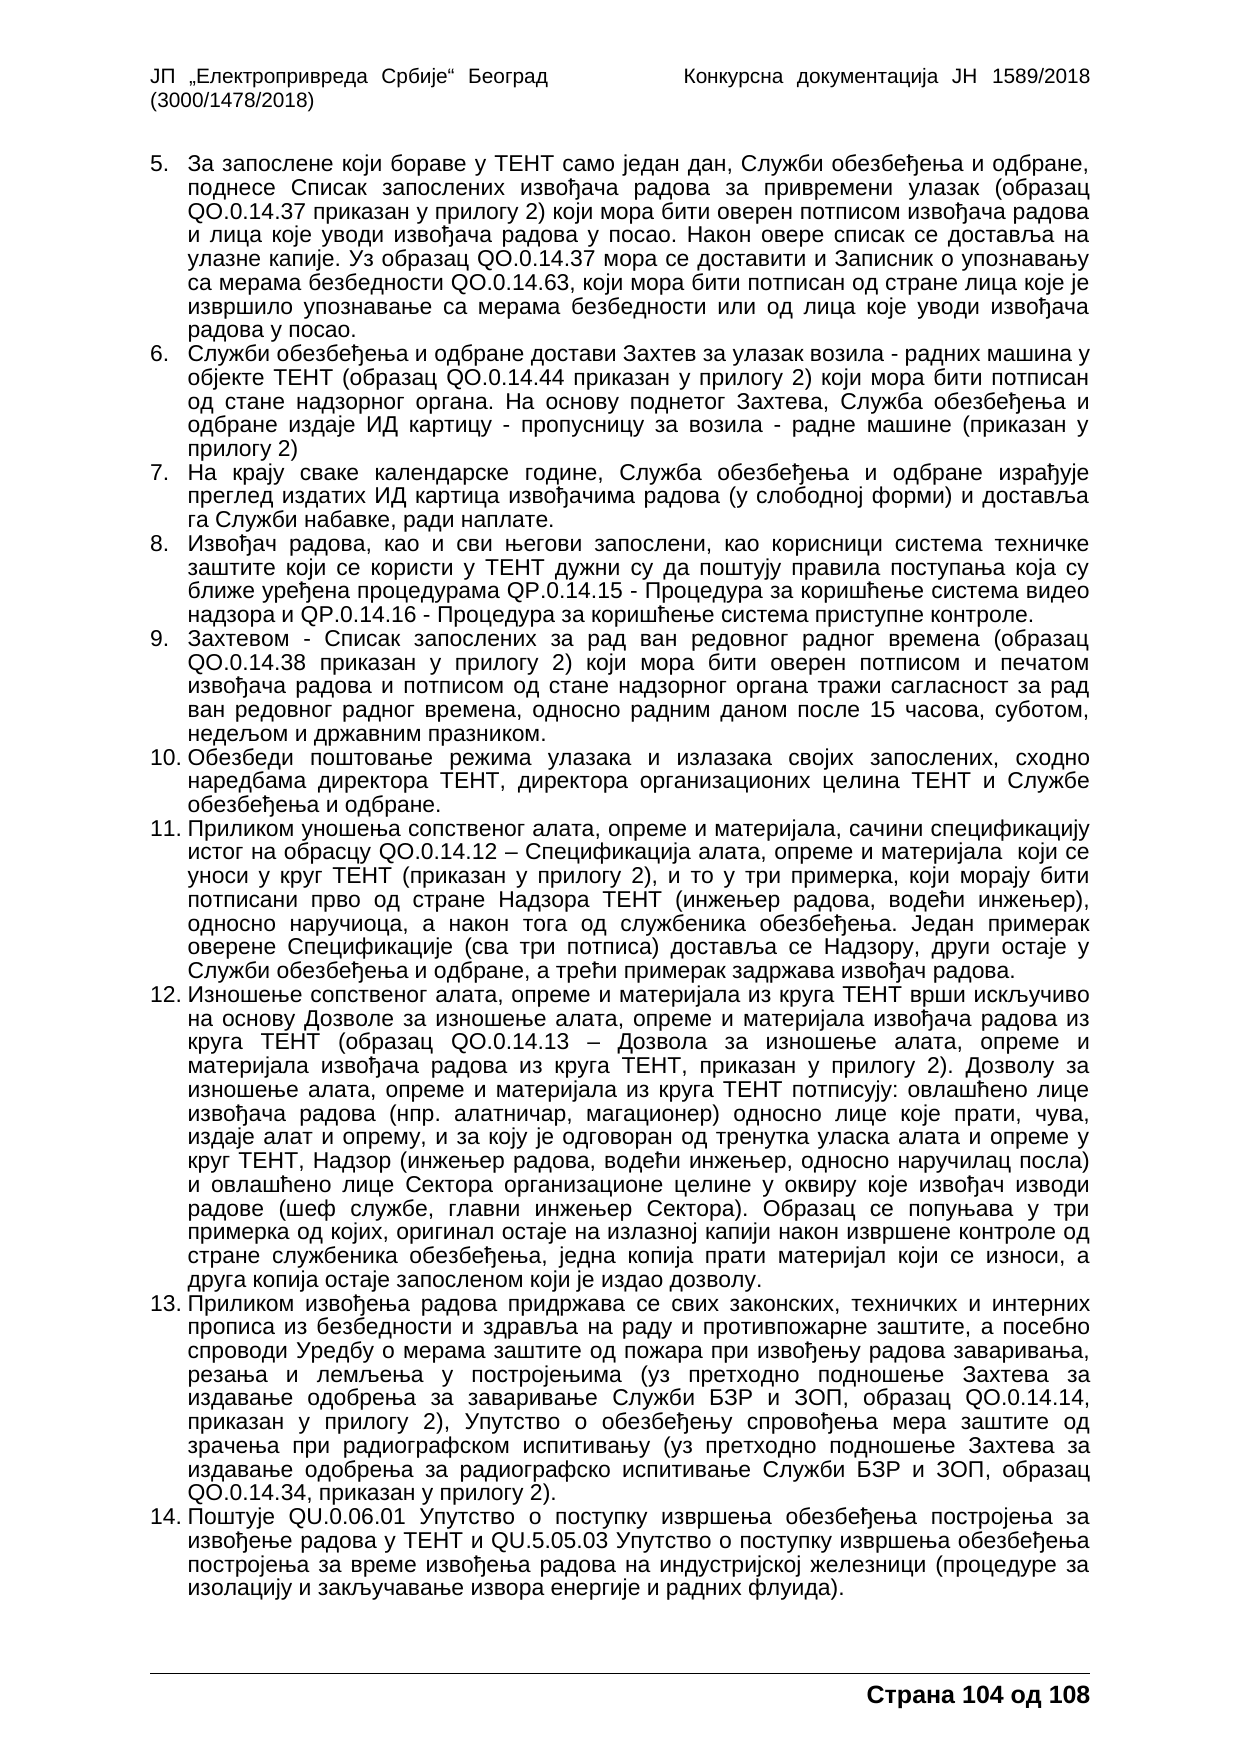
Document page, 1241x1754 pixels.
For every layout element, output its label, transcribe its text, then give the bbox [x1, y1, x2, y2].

list Захтевом - Списак запослених за рад ван редовног радног времена (образац QO.0.14.38 приказан у прилогу 2) који мора бити оверен потписом и печатом извођача радова и потписом од стане надзорног органа тражи сагласност за рад ван редовног радног времена, односно радним даном после 15 часова, суботом, недељом и државним празником. [150, 627, 1090, 746]
list Поштује QU.0.06.01 Упутство o поступку извршења обезбеђења постројења за извођење радова у ТЕНТ и QU.5.05.03 Упутство o поступку извршења обезбеђења постројења за време извођења радова на индустријској железници (процедуре за изолацију и закључавање извора енергије и радних флуида). [150, 1506, 1090, 1601]
list Изношење сопственог алата, опреме и материјала из круга ТЕНТ врши искључиво на основу Дозволе за изношење алата, опреме и материјала извођача радова из круга ТЕНТ (образац QO.0.14.13 – Дозвола за изношење алата, опреме и материјала извођача радова из круга ТЕНТ, приказан у прилогу 2). Дозволу за изношење алата, опреме и материјала из круга ТЕНТ потписују: овлашћено лице извођача радова (нпр. алатничар, магационер) односно лице које прати, чува, издаје алат и опрему, и за коју је одговоран од тренутка уласка алата и опреме у круг ТЕНТ, Надзор (инжењер радова, водећи инжењер, односно наручилац посла) и овлашћено лице Сектора организационе целине у оквиру које извођач изводи радове (шеф службе, главни инжењер Сектора). Образац се попуњава у три примерка од којих, оригинал остаје на излазној капији након извршене контроле од стране службеника обезбеђења, једна копија прати материјал који се износи, а друга копија остаје запосленом који је издао дозволу. [150, 983, 1090, 1292]
list Приликом извођења радова придржава се свих законских, техничких и интерних прописа из безбедности и здравља на раду и противпожарне заштите, а посебно спроводи Уредбу о мерама заштите од пожара при извођењу радова заваривања, резања и лемљења у постројењима (уз претходно подношење Захтева за издавање одобрења за заваривање Служби БЗР и ЗОП, образац QO.0.14.14, приказан у прилогу 2), Упутство о обезбеђењу спровођења мера заштите од зрачења при радиографском испитивању (уз претходно подношење Захтева за издавање одобрења за радиографско испитивање Служби БЗР и ЗОП, образац QO.0.14.34, приказан у прилогу 2). [150, 1292, 1090, 1506]
list Обезбеди поштовање режима улазака и излазака својих запослених, сходно наредбама директора ТЕНТ, директора организационих целина ТЕНТ и Службе обезбеђења и одбране. [150, 746, 1090, 817]
list На крају сваке календарске године, Служба обезбеђења и одбране израђује преглед издатих ИД картица извођачима радова (у слободној форми) и доставља га Служби набавке, ради наплате. [150, 461, 1090, 533]
list Приликом уношења сопственог алата, опреме и материјала, сачини спецификацију истог на обрасцу QO.0.14.12 – Спецификација алата, опреме и материјала који се уноси у круг ТЕНТ (приказан у прилогу 2), и то у три примерка, који морају бити потписани прво од стране Надзора ТЕНТ (инжењер радова, водећи инжењер), односно наручиоца, а након тога од службеника обезбеђења. Један примерак оверене Спецификације (сва три потписа) доставља се Надзору, други остаје у Служби обезбеђења и одбране, а трећи примерак задржава извођач радова. [150, 817, 1090, 983]
list Служби обезбеђења и одбране достави Захтев за улазак возила - радних машина у објекте ТЕНТ (образац QO.0.14.44 приказан у прилогу 2) који мора бити потписан од стане надзорног органа. На основу поднетог Захтева, Служба обезбеђења и одбране издаје ИД картицу - пропусницу за возила - радне машине (приказан у прилогу 2) [150, 343, 1090, 461]
list Извођач радова, као и сви његови запослени, као корисници система техничке заштите који се користи у ТЕНТ дужни су да поштују правила поступања која су ближе уређена процедурама QP.0.14.15 - Процедура за коришћење система видео надзора и QP.0.14.16 - Процедура за коришћење система приступне контроле. [150, 533, 1090, 627]
list За запослене који бораве у ТЕНТ само један дан, Служби обезбеђења и одбране, поднесе Списак запослених извођача радова за привремени улазак (образац QO.0.14.37 приказан у прилогу 2) који мора бити оверен потписом извођача радова и лица које уводи извођача радова у посао. Након овере списак се доставља на улазне капије. Уз образац QO.0.14.37 мора се доставити и Записник о упознавању са мерама безбедности QO.0.14.63, који мора бити потписан од стране лица које је извршило упознавање са мерама безбедности или од лица које уводи извођача радова у посао. [150, 153, 1090, 343]
